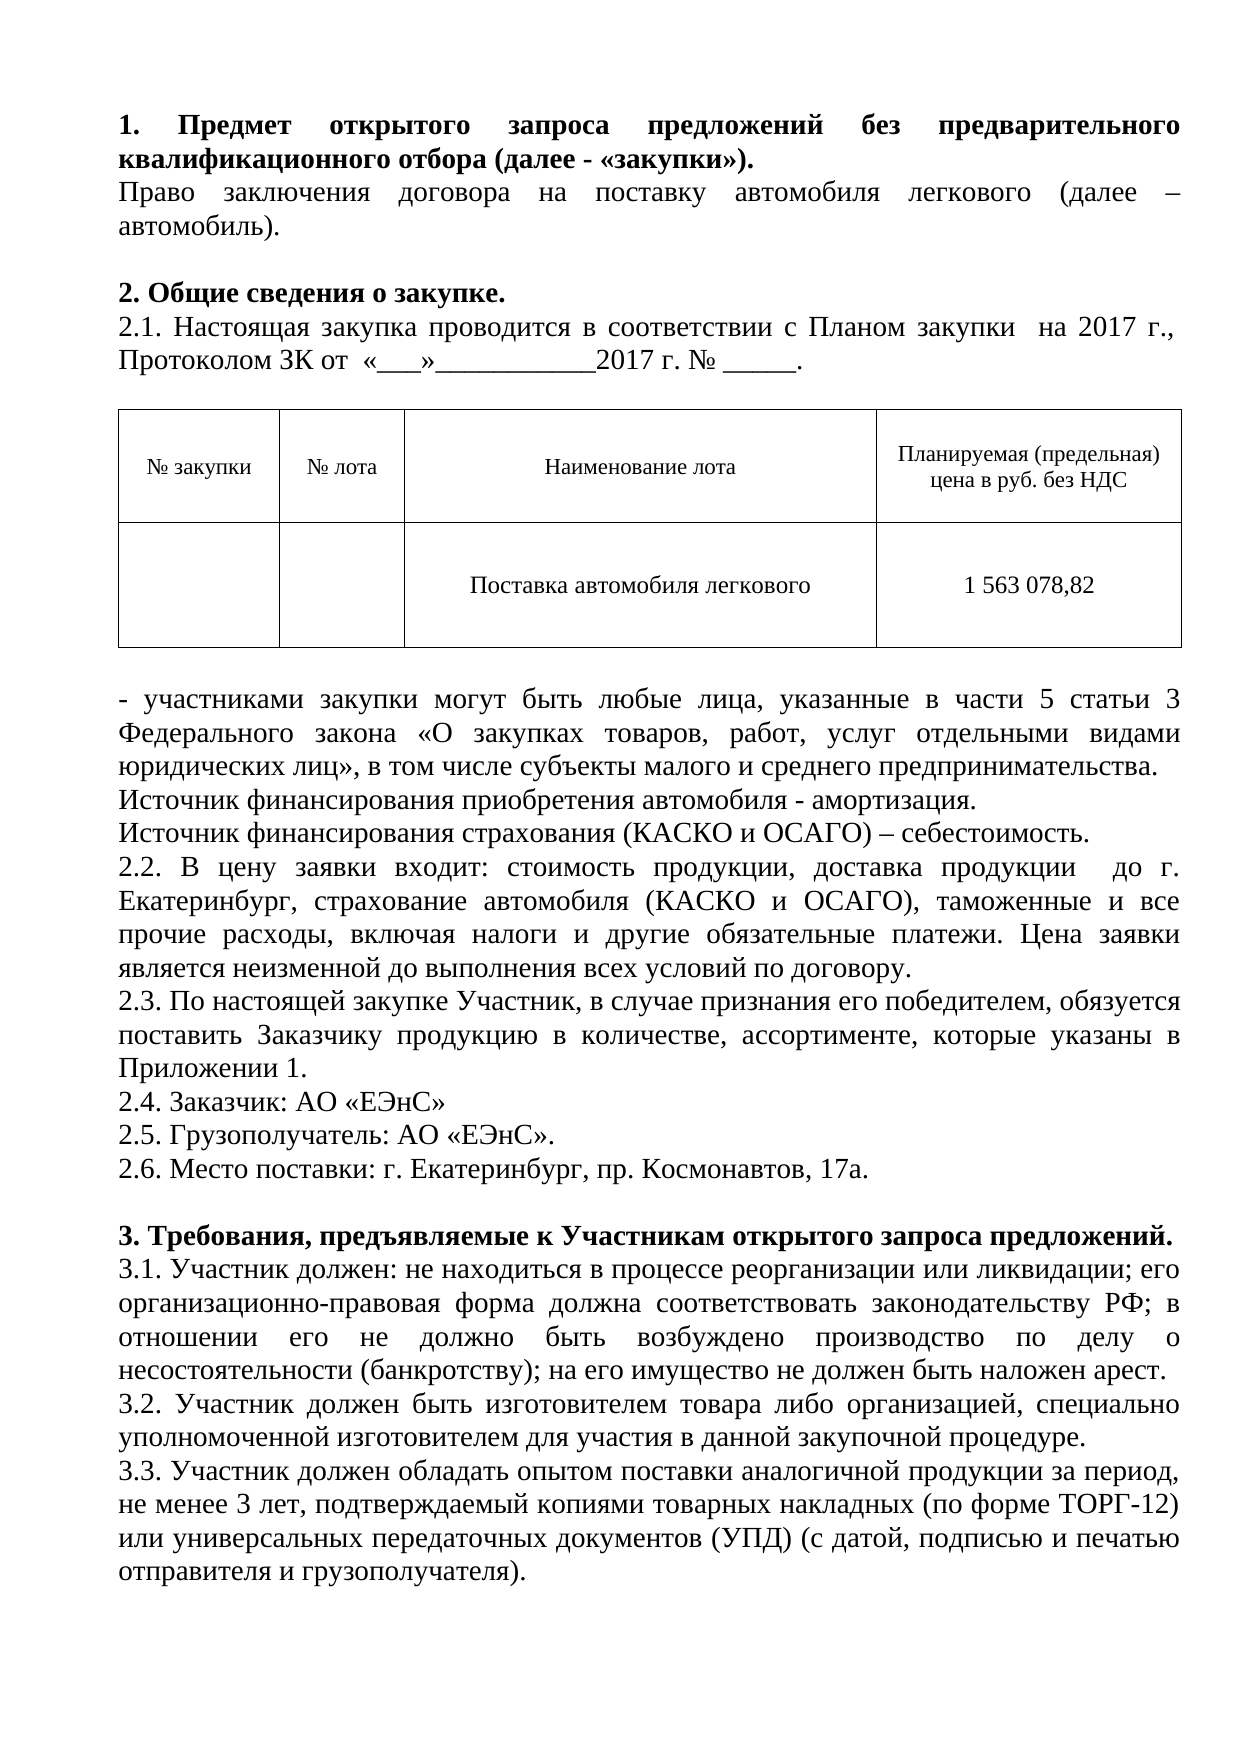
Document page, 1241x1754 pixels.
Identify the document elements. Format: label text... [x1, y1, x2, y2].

text 3.3. Участник должен обладать опытом поставки аналогичной продукции за период, не менее 3 лет, подтверждаемый копиями товарных накладных (по форме ТОРГ-12) или универсальных передаточных документов (УПД) (с датой, подписью и печатью отправителя и грузополучателя). [118, 1453, 1181, 1587]
text 2.6. Место поставки: г. Екатеринбург, пр. Космонавтов, 17а. [118, 1151, 1181, 1184]
text 3.2. Участник должен быть изготовителем товара либо организацией, специально уполномоченной изготовителем для участия в данной закупочной процедуре. [118, 1386, 1181, 1453]
table_header № закупки [119, 410, 279, 522]
table_cell 1 563 078,82 [877, 523, 1181, 647]
table_header № лота [280, 410, 404, 522]
table_header Наименование лота [405, 410, 876, 522]
table_cell [119, 523, 279, 647]
text Источник финансирования приобретения автомобиля - амортизация. [118, 782, 1181, 816]
text 3.1. Участник должен: не находиться в процессе реорганизации или ликвидации; его организационно-правовая форма должна соответствовать законодательству РФ; в отношении его не должно быть возбуждено производство по делу о несостоятельности (банкротству); на его имущество не должен быть наложен арест. [118, 1252, 1181, 1386]
text 2. Общие сведения о закупке. [118, 275, 1181, 309]
text 2.3. По настоящей закупке Участник, в случае признания его победителем, обязуется поставить Заказчику продукцию в количестве, ассортименте, которые указаны в Приложении 1. [118, 983, 1181, 1084]
text Источник финансирования страхования (КАСКО и ОСАГО) – себестоимость. [118, 816, 1181, 849]
table_cell [280, 523, 404, 647]
text 1. Предмет открытого запроса предложений без предварительного квалификационного отбора (далее - «закупки»). [118, 107, 1181, 174]
table_cell Поставка автомобиля легкового [405, 523, 876, 647]
text Право заключения договора на поставку автомобиля легкового (далее – автомобиль). [118, 174, 1181, 242]
text 2.2. В цену заявки входит: стоимость продукции, доставка продукции до г. Екатеринбург, страхование автомобиля (КАСКО и ОСАГО), таможенные и все прочие расходы, включая налоги и другие обязательные платежи. Цена заявки является неизменной до выполнения всех условий по договору. [118, 849, 1181, 983]
text - участниками закупки могут быть любые лица, указанные в части 5 статьи 3 Федерального закона «О закупках товаров, работ, услуг отдельными видами юридических лиц», в том числе субъекты малого и среднего предпринимательства. [118, 681, 1181, 782]
text 2.1. Настоящая закупка проводится в соответствии с Планом закупки на 2017 г., Протоколом ЗК от «___»___________2017 г. № _____. [118, 309, 1176, 376]
text 2.4. Заказчик: АО «ЕЭнС» [118, 1084, 1181, 1117]
text 2.5. Грузополучатель: АО «ЕЭнС». [118, 1117, 1181, 1151]
table_header Планируемая (предельная) цена в руб. без НДС [877, 410, 1181, 522]
text 3. Требования, предъявляемые к Участникам открытого запроса предложений. [118, 1218, 1181, 1252]
